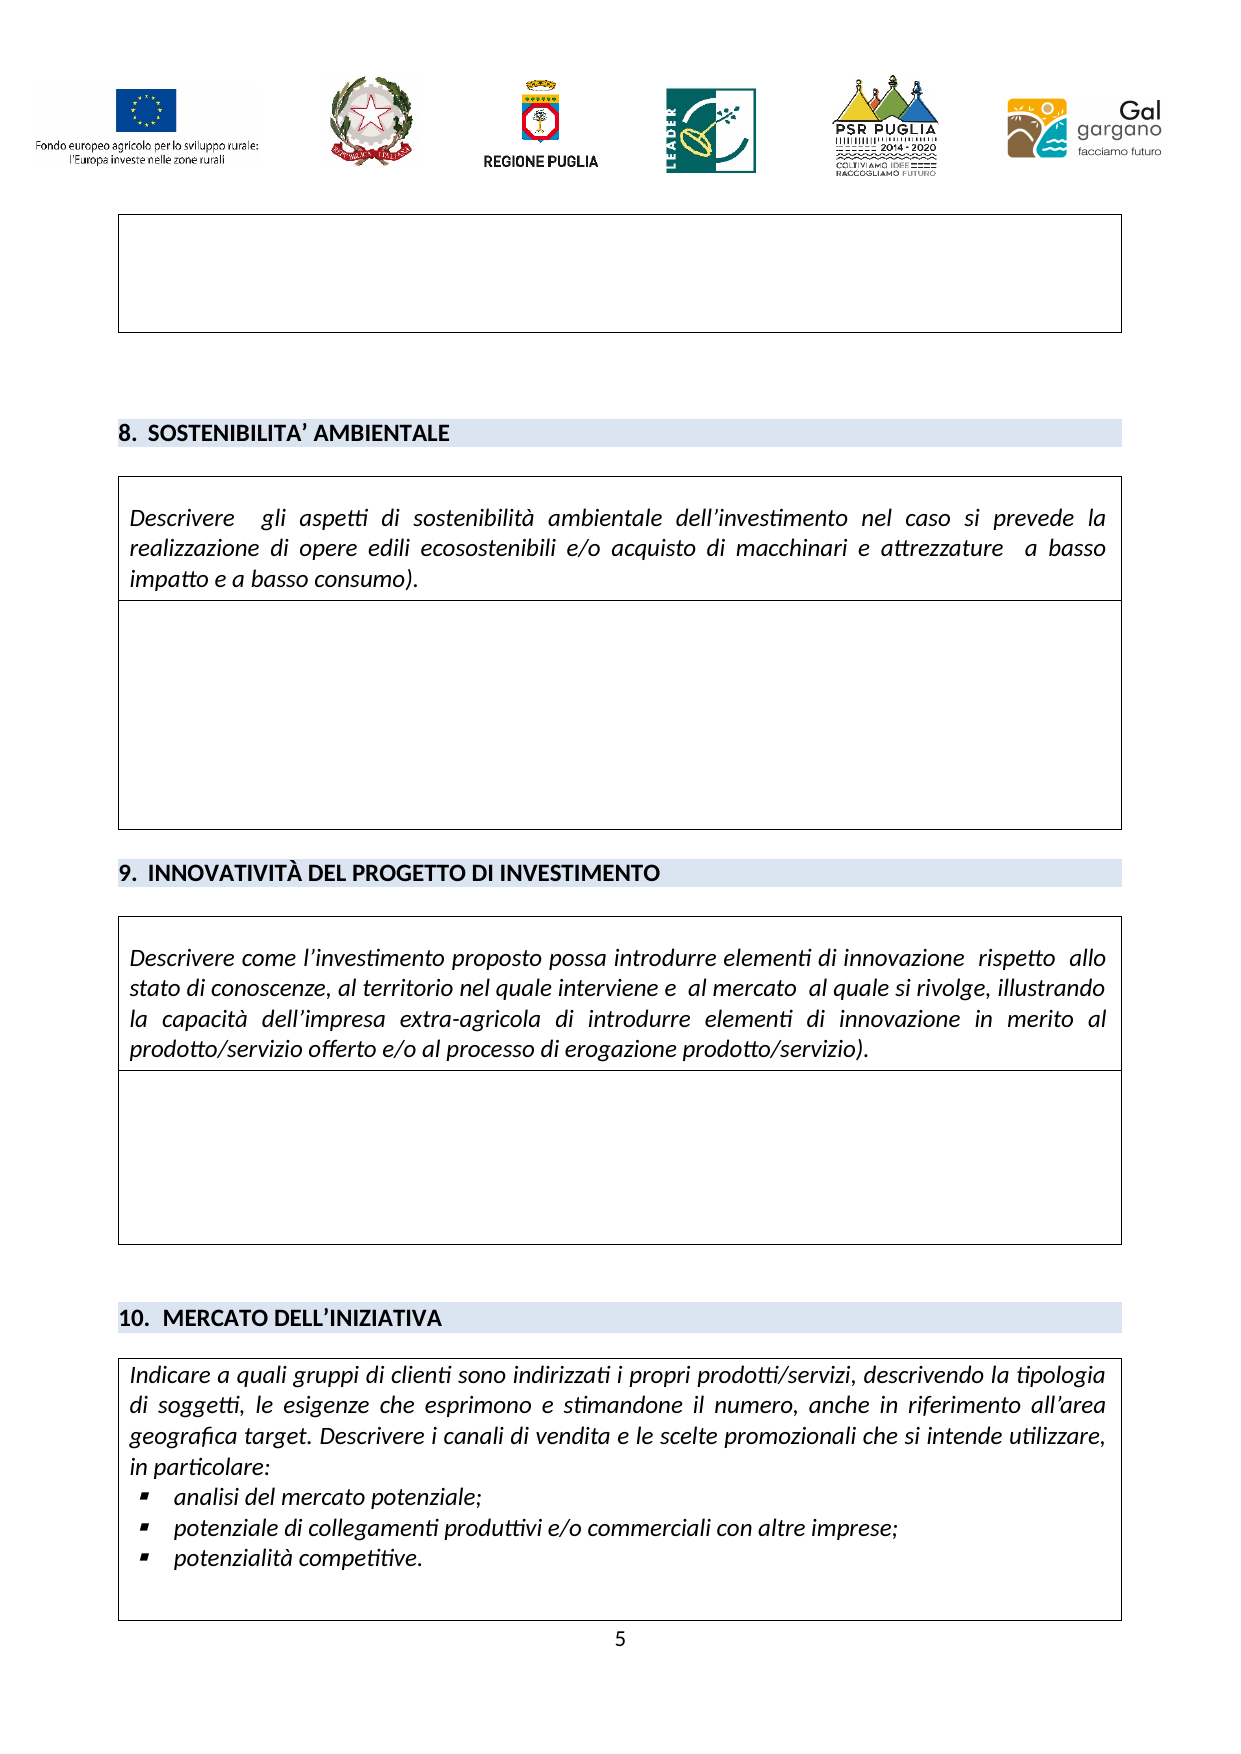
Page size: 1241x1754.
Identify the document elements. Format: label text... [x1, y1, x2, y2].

picture [1000, 95, 1169, 160]
picture [664, 86, 758, 175]
picture [322, 74, 420, 168]
table_cell [119, 215, 1121, 332]
picture [32, 86, 261, 168]
list SOSTENIBILITA’ AMBIENTALE [118, 419, 1122, 447]
table_cell [119, 1071, 1121, 1244]
table_cell [119, 601, 1121, 829]
list MERCATO DELL’INIZIATIVA [118, 1302, 1122, 1333]
table_header Descrivere gli aspetti di sostenibilità ambientale dell’investimento nel caso si prevede la realizzazione di opere edili ecosostenibili e/o acquisto di macchinari e attrezzature a basso impatto e a basso consumo). [119, 477, 1121, 600]
picture [832, 75, 939, 176]
table_header Indicare a quali gruppi di clienti sono indirizzati i propri prodotti/servizi, descrivendo la tipologia di soggetti, le esigenze che esprimono e stimandone il numero, anche in riferimento all’area geografica target. Descrivere i canali di vendita e le scelte promozionali che si intende utilizzare, in particolare: analisi del mercato potenziale; potenziale di collegamenti produttivi e/o commerciali con altre imprese; potenzialità competitive. [119, 1359, 1121, 1620]
picture [482, 77, 600, 169]
list INNOVATIVITÀ DEL PROGETTO DI INVESTIMENTO [118, 859, 1122, 887]
table_header Descrivere come l’investimento proposto possa introdurre elementi di innovazione rispetto allo stato di conoscenze, al territorio nel quale interviene e al mercato al quale si rivolge, illustrando la capacità dell’impresa extra-agricola di introdurre elementi di innovazione in merito al prodotto/servizio offerto e/o al processo di erogazione prodotto/servizio). [119, 917, 1121, 1070]
